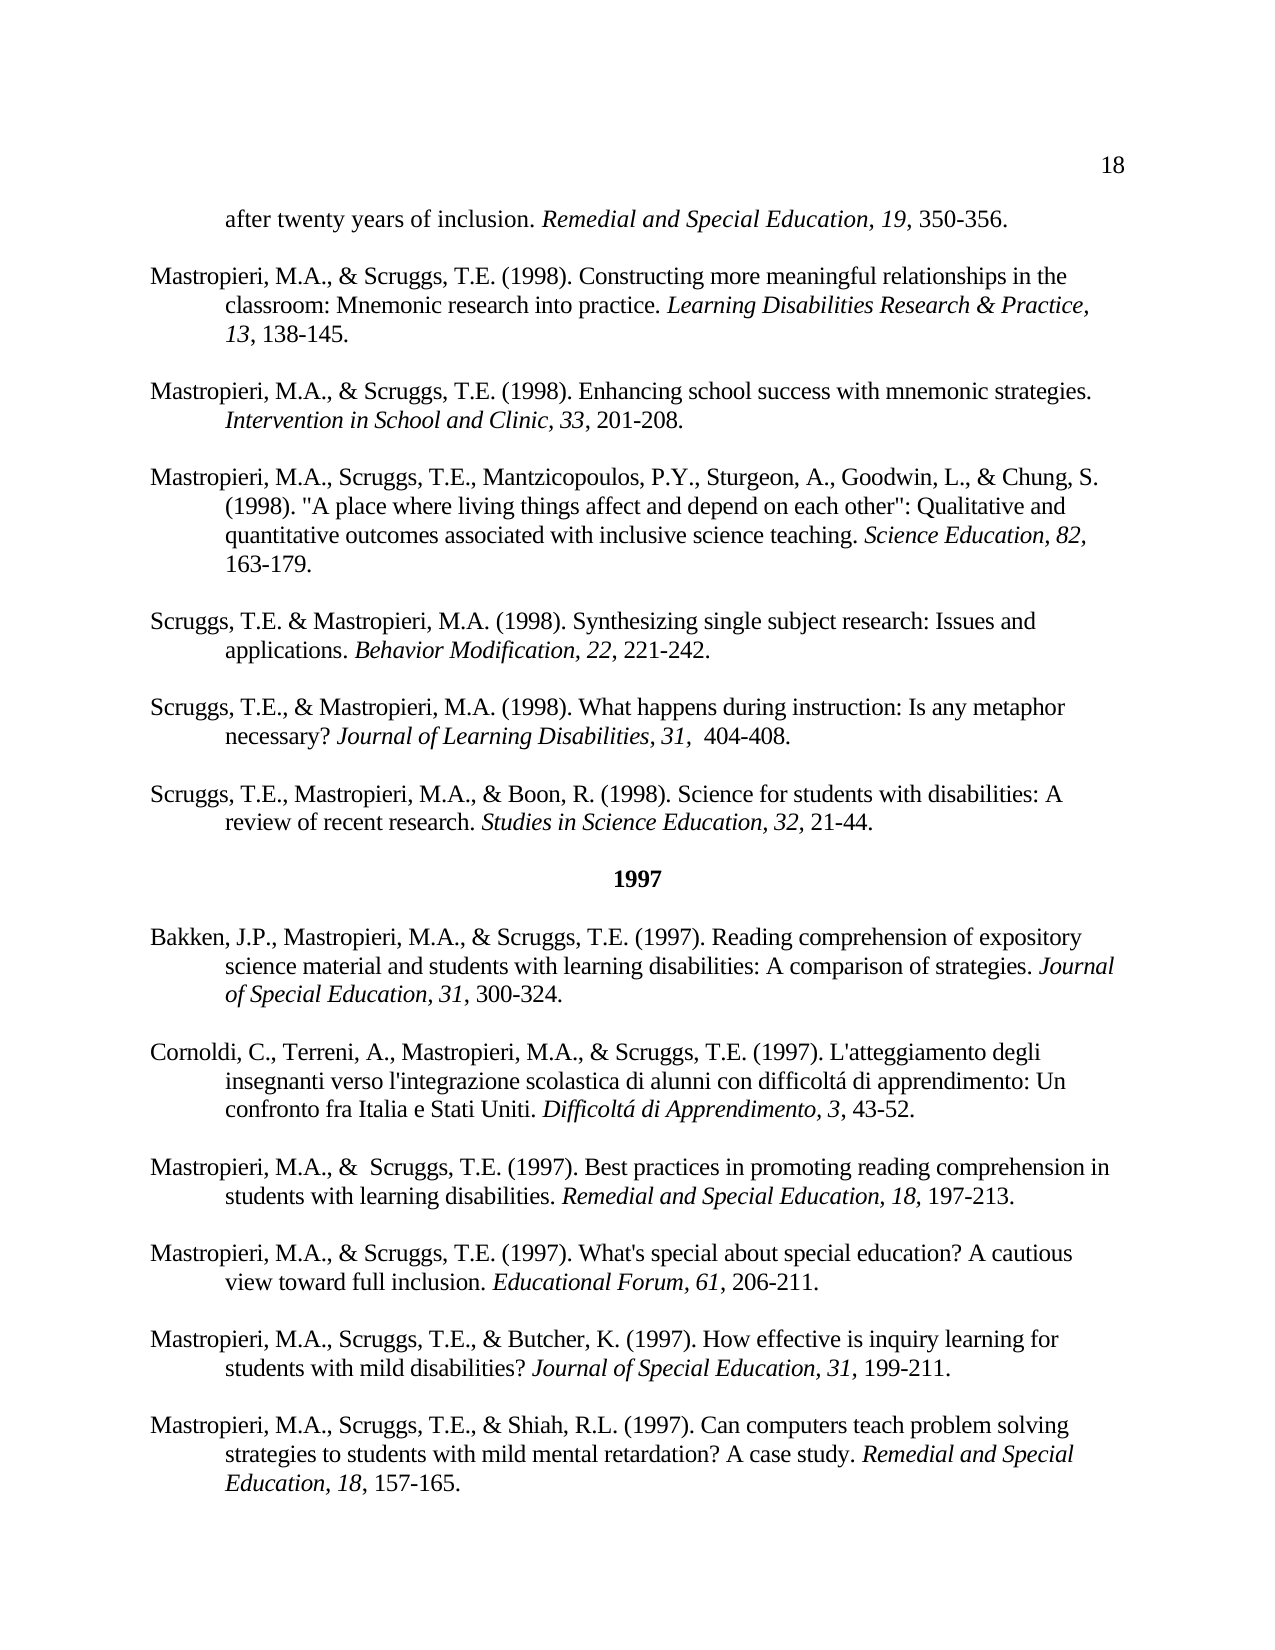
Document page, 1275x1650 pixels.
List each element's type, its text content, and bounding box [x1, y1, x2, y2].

text Intervention in School and Clinic, 33, 201-208. [150, 405, 1125, 434]
text (1998). "A place where living things affect and depend on each other": Qualitative and quantitative outcomes associated with inclusive science teaching. Science Education, 82, 163-179. [225, 491, 1125, 577]
text Mastropieri, M.A., & Scruggs, T.E. (1998). Constructing more meaningful relationships in the [150, 261, 1125, 290]
text Bakken, J.P., Mastropieri, M.A., & Scruggs, T.E. (1997). Reading comprehension of expository [150, 922, 1125, 951]
text Mastropieri, M.A., & Scruggs, T.E. (1998). Enhancing school success with mnemonic strategies. [150, 376, 1125, 405]
text students with learning disabilities. Remedial and Special Education, 18, 197-213. [150, 1181, 1125, 1209]
text strategies to students with mild mental retardation? A case study. Remedial and Special Education, 18, 157-165. [225, 1439, 1125, 1497]
text necessary? Journal of Learning Disabilities, 31, 404-408. [150, 721, 1125, 750]
text Cornoldi, C., Terreni, A., Mastropieri, M.A., & Scruggs, T.E. (1997). L'atteggiamento degli insegnanti verso l'integrazione scolastica di alunni con difficoltá di apprendimento: Un confronto fra Italia e Stati Uniti. Difficoltá di Apprendimento, 3, 43-52. [150, 1037, 1125, 1123]
text Mastropieri, M.A., Scruggs, T.E., & Butcher, K. (1997). How effective is inquiry learning for students with mild disabilities? Journal of Special Education, 31, 199-211. [150, 1324, 1125, 1382]
text Mastropieri, M.A., & Scruggs, T.E. (1997). Best practices in promoting reading comprehension in [150, 1152, 1125, 1181]
text science material and students with learning disabilities: A comparison of strategies. Journal of Special Education, 31, 300-324. [225, 951, 1125, 1008]
text Mastropieri, M.A., & Scruggs, T.E. (1997). What's special about special education? A cautious view toward full inclusion. Educational Forum, 61, 206-211. [150, 1238, 1125, 1296]
text Mastropieri, M.A., Scruggs, T.E., & Shiah, R.L. (1997). Can computers teach problem solving [150, 1410, 1125, 1439]
text Scruggs, T.E., Mastropieri, M.A., & Boon, R. (1998). Science for students with disabilities: A review of recent research. Studies in Science Education, 32, 21-44. [150, 779, 1125, 836]
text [150, 204, 1125, 232]
text 1997 [150, 864, 1125, 893]
text classroom: Mnemonic research into practice. Learning Disabilities Research & Practice, 13, 138-145. [225, 290, 1125, 347]
text Scruggs, T.E. & Mastropieri, M.A. (1998). Synthesizing single subject research: Issues and [150, 606, 1125, 635]
text Mastropieri, M.A., Scruggs, T.E., Mantzicopoulos, P.Y., Sturgeon, A., Goodwin, L., & Chung, S. [150, 462, 1125, 491]
text Scruggs, T.E., & Mastropieri, M.A. (1998). What happens during instruction: Is any metaphor [150, 692, 1125, 721]
text applications. Behavior Modification, 22, 221-242. [150, 635, 1125, 664]
